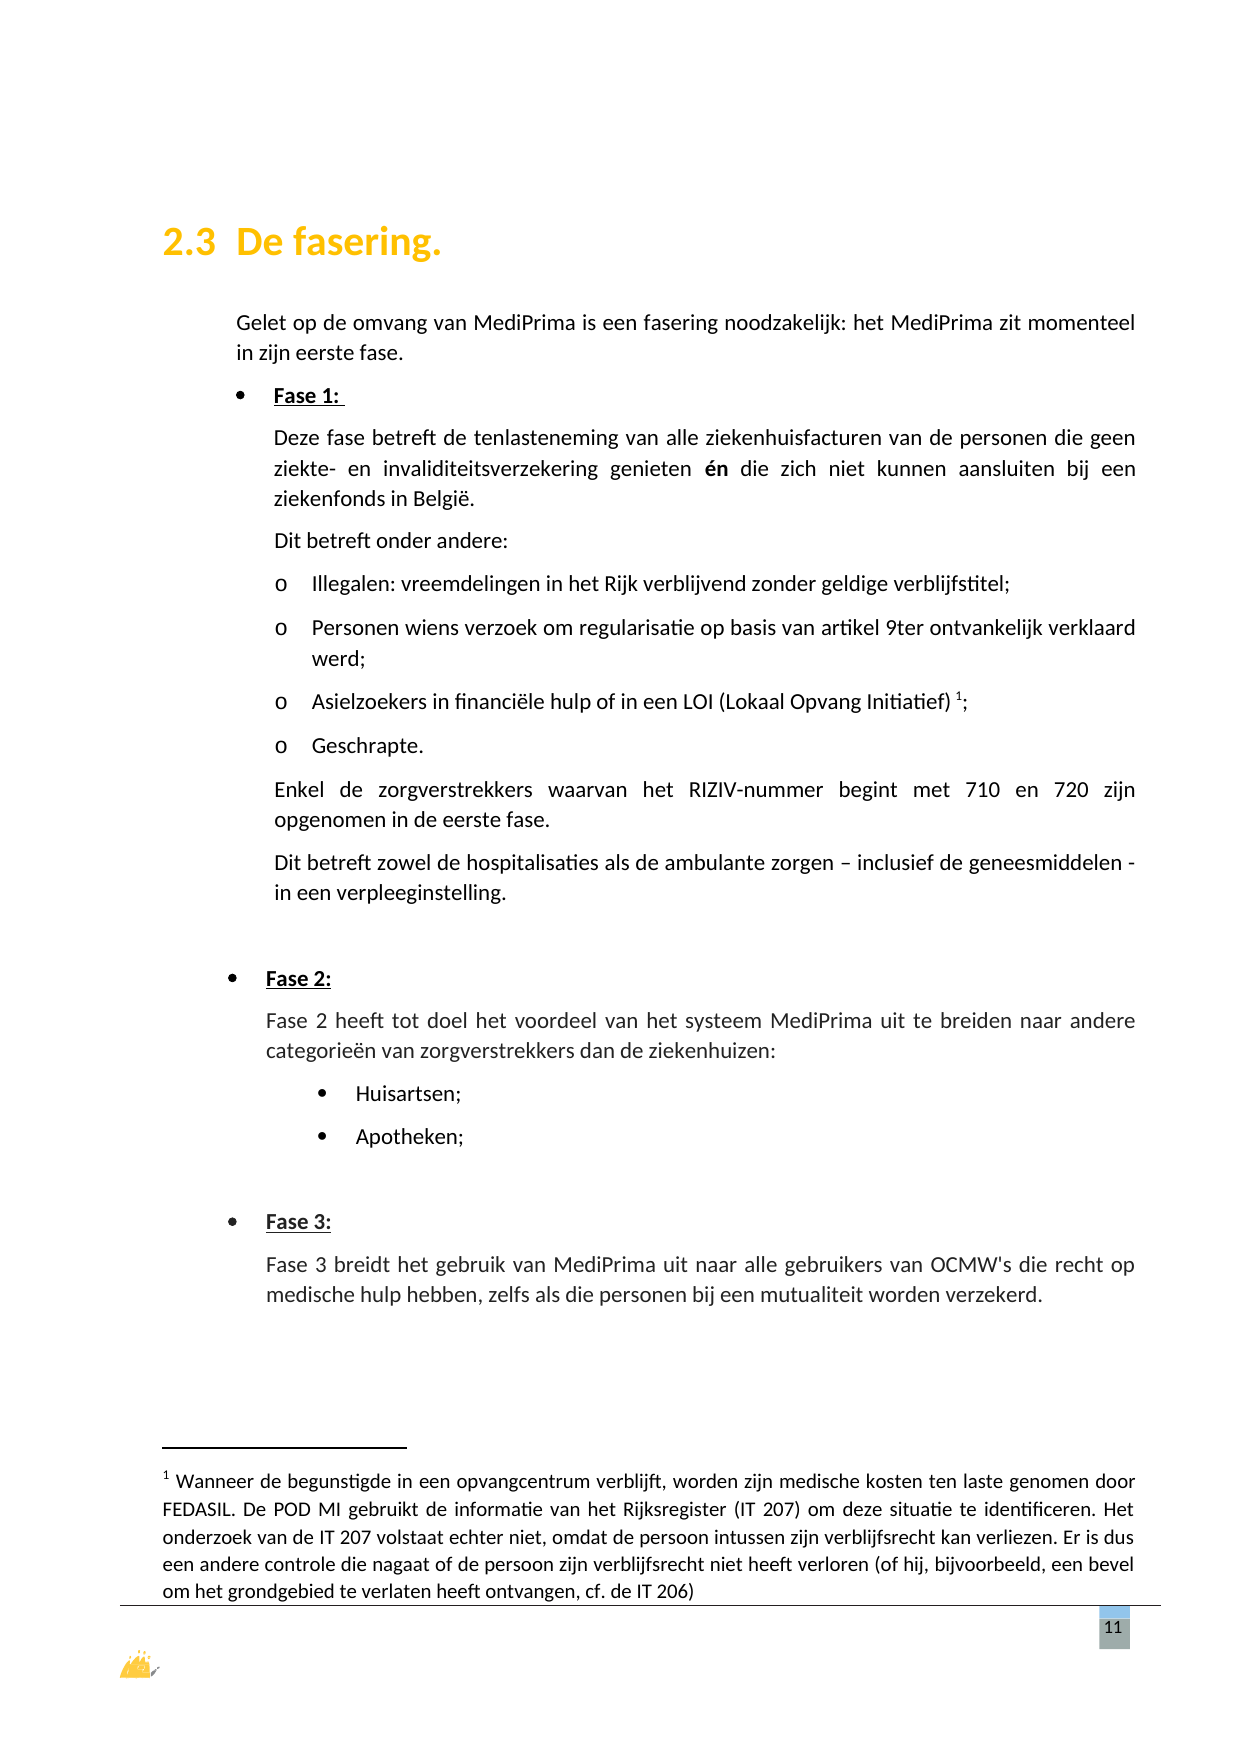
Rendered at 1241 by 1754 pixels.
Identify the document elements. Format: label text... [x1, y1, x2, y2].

list Gelet op de omvang van MediPrima is een fasering noodzakelijk: het MediPrima zit momenteel in zijn eerste fase. [236, 308, 1137, 366]
list Deze fase betreft de tenlasteneming van alle ziekenhuisfacturen van de personen die geen ziekte- en invaliditeitsverzekering genieten én die zich niet kunnen aansluiten bij een ziekenfonds in België. [274, 423, 1137, 512]
text Dit betreft zowel de hospitalisaties als de ambulante zorgen – inclusief de geneesmiddelen - in een verpleeginstelling. [274, 848, 1137, 906]
list Personen wiens verzoek om regularisatie op basis van artikel 9ter ontvankelijk verklaard werd; [274, 613, 1137, 673]
list Huisartsen; [318, 1079, 1137, 1107]
subtitle De fasering. [162, 215, 1137, 266]
list Dit betreft onder andere: [274, 527, 1137, 554]
list Illegalen: vreemdelingen in het Rijk verblijvend zonder geldige verblijfstitel; [274, 569, 1137, 598]
text Fase 2 heeft tot doel het voordeel van het systeem MediPrima uit te breiden naar andere categorieën van zorgverstrekkers dan de ziekenhuizen: [266, 1006, 1137, 1065]
text Fase 3 breidt het gebruik van MediPrima uit naar alle gebruikers van OCMW's die recht op medische hulp hebben, zelfs als die personen bij een mutualiteit worden verzekerd. [266, 1250, 1137, 1308]
list Fase 1: [236, 381, 1137, 409]
list Apotheken; [318, 1122, 1137, 1150]
list Geschrapte. [274, 731, 1137, 760]
list Asielzoekers in financiële hulp of in een LOI (Lokaal Opvang Initiatief) ; [274, 687, 1137, 716]
text Enkel de zorgverstrekkers waarvan het RIZIV-nummer begint met 710 en 720 zijn opgenomen in de eerste fase. [274, 775, 1137, 833]
list Fase 2: [228, 964, 1137, 992]
list Fase 3: [228, 1207, 1137, 1236]
